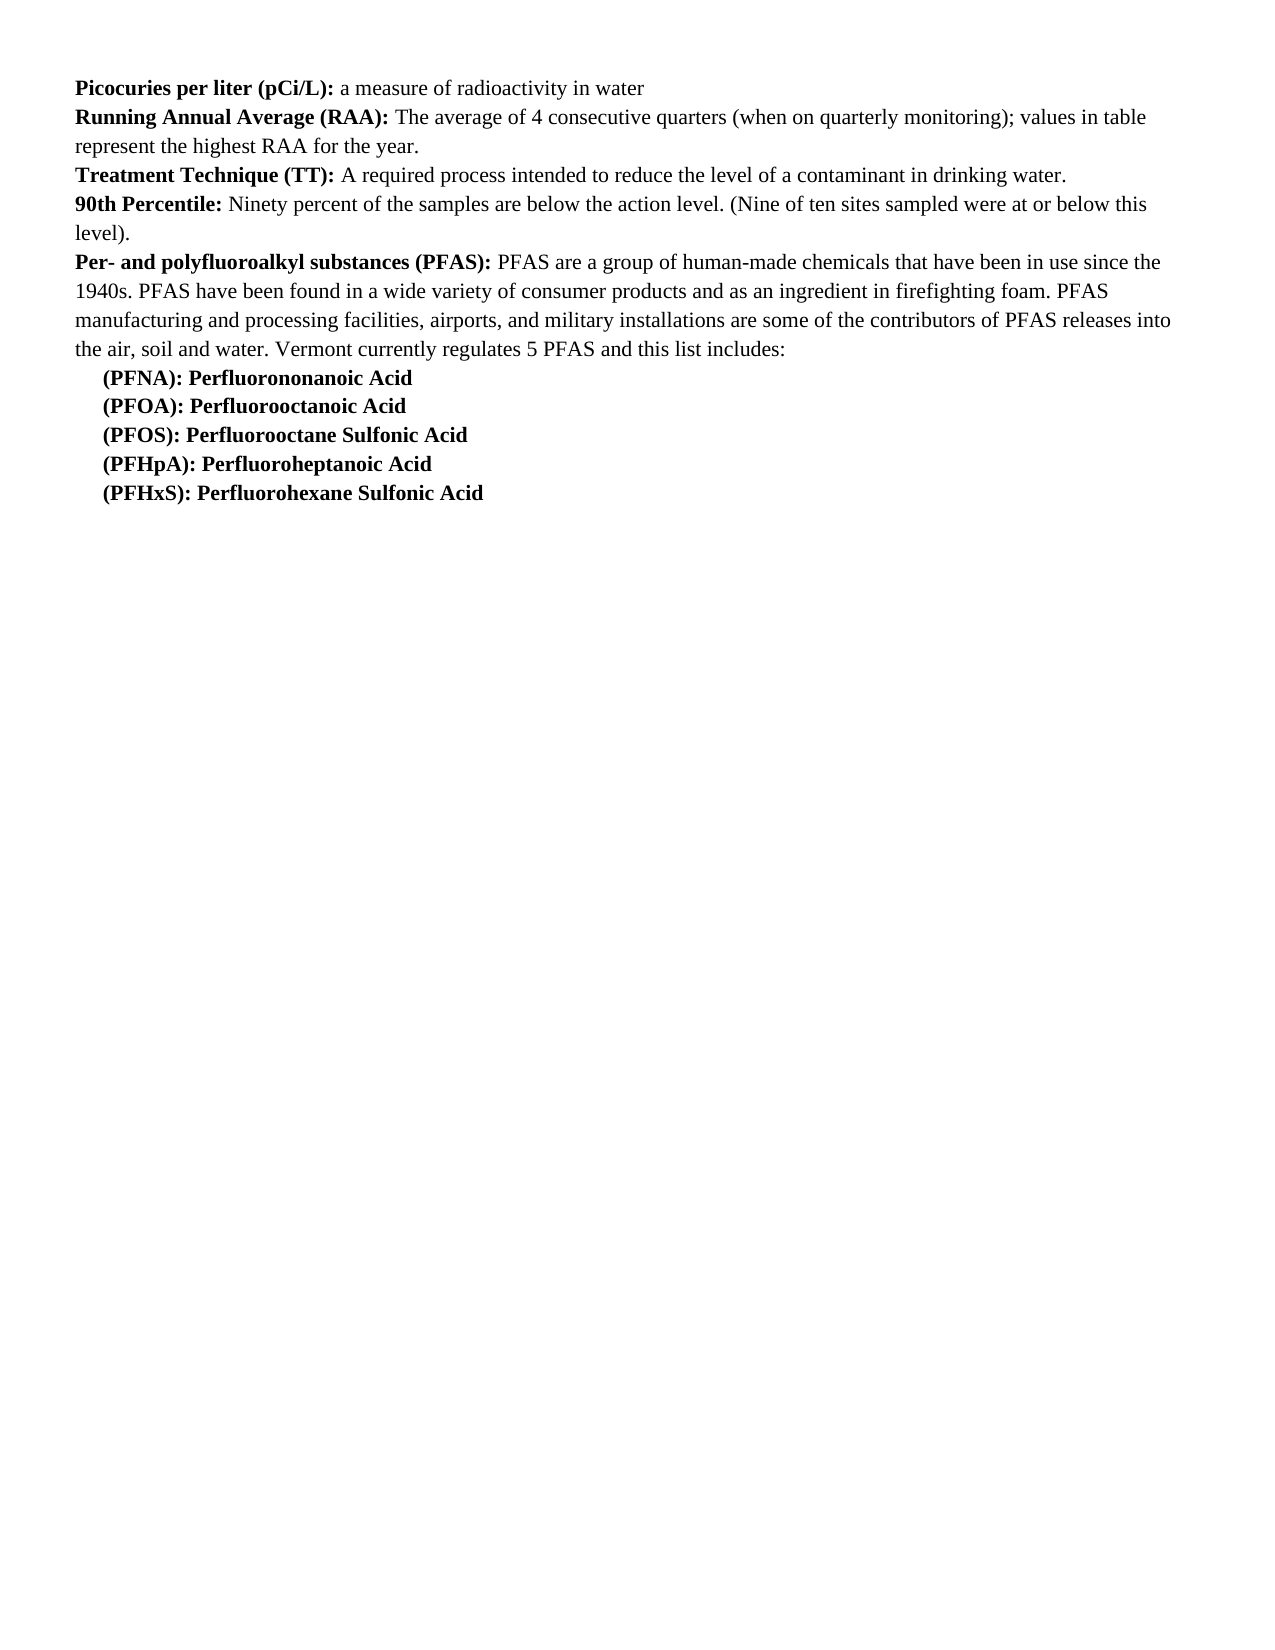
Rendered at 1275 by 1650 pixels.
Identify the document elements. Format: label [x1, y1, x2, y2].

text [75, 75, 1200, 506]
